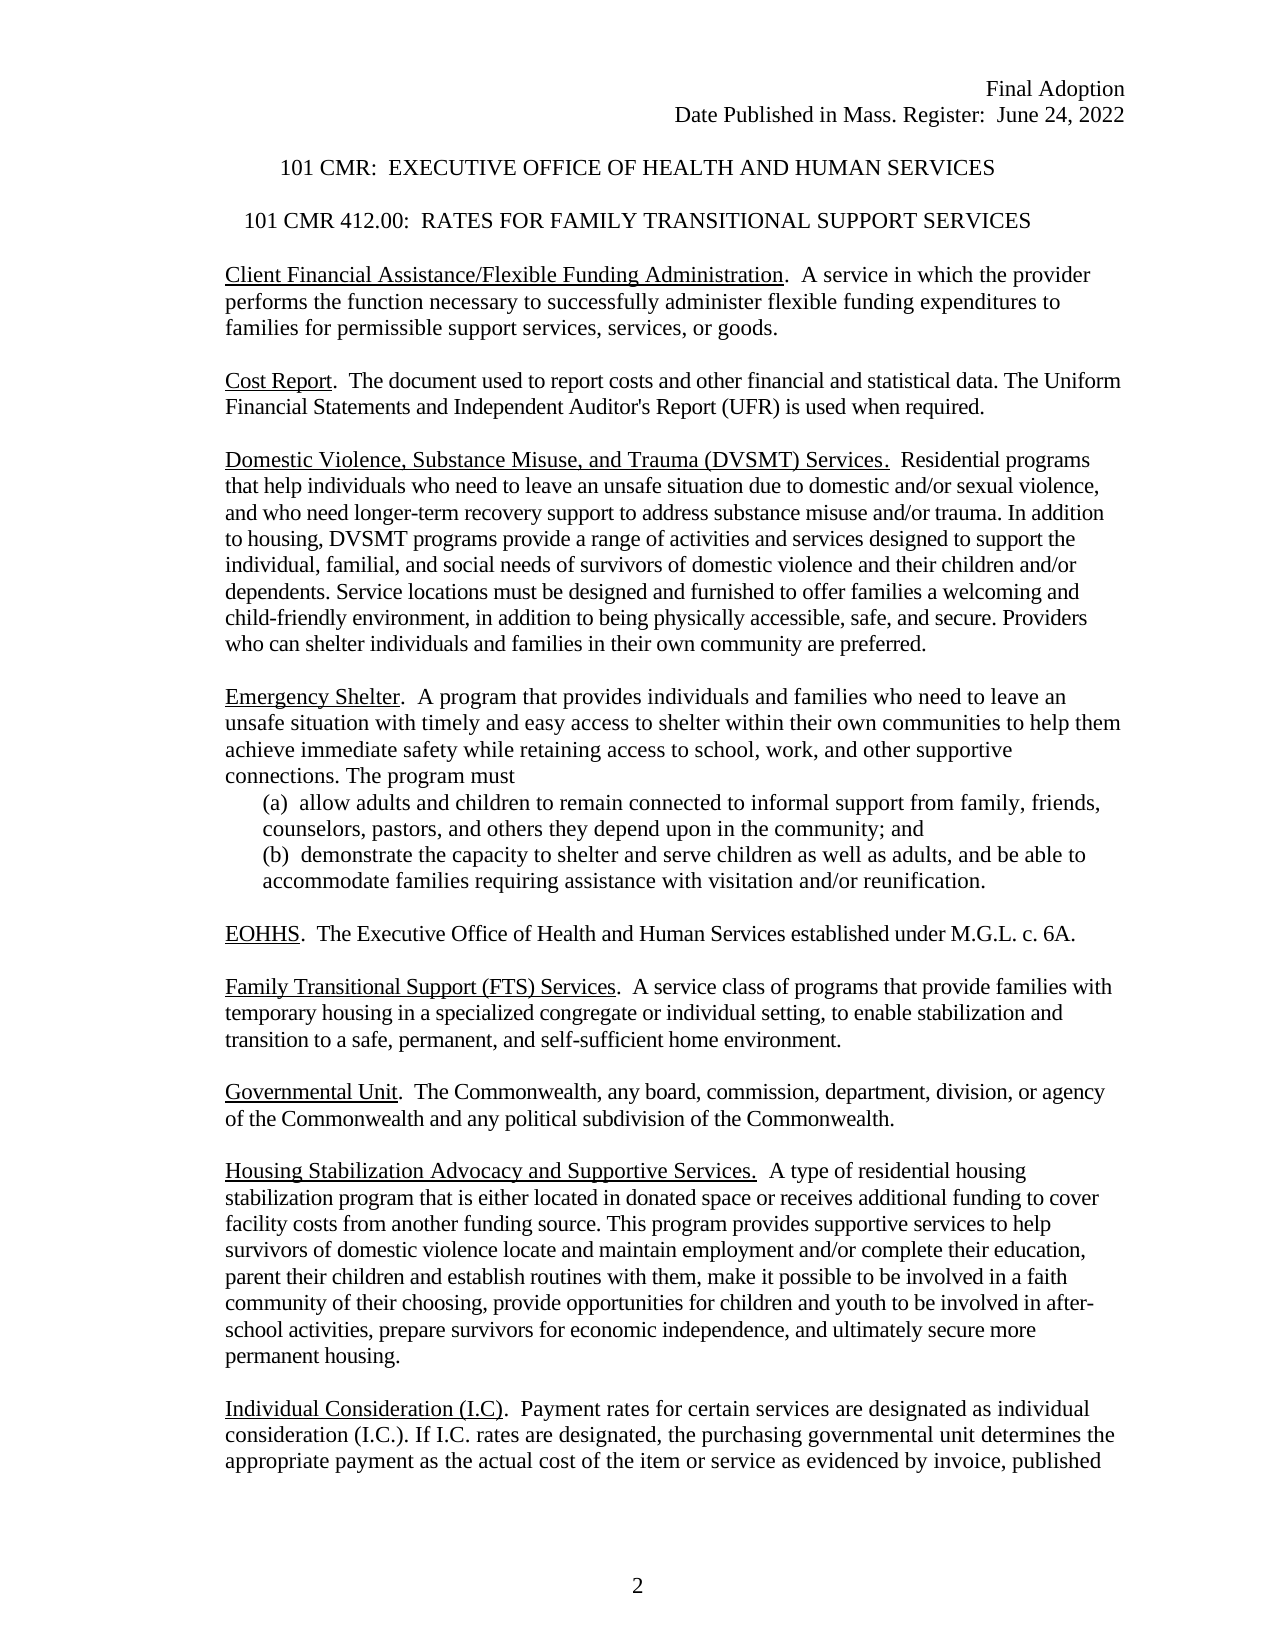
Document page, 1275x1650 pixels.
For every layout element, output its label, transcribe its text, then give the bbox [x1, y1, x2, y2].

text Emergency Shelter. A program that provides individuals and families who need to leave an unsafe situation with timely and easy access to shelter within their own communities to help them achieve immediate safety while retaining access to school, work, and other supportive connections. The program must [225, 683, 1125, 788]
text Housing Stabilization Advocacy and Supportive Services. A type of residential housing stabilization program that is either located in donated space or receives additional funding to cover facility costs from another funding source. This program provides supportive services to help survivors of domestic violence locate and maintain employment and/or complete their education, parent their children and establish routines with them, make it possible to be involved in a faith community of their choosing, provide opportunities for children and youth to be involved in after-school activities, prepare survivors for economic independence, and ultimately secure more permanent housing. [225, 1157, 1125, 1368]
text Cost Report. The document used to report costs and other financial and statistical data. The Uniform Financial Statements and Independent Auditor's Report (UFR) is used when required. [225, 367, 1125, 419]
text (a) allow adults and children to remain connected to informal support from family, friends, counselors, pastors, and others they depend upon in the community; and [262, 788, 1125, 841]
text Domestic Violence, Substance Misuse, and Trauma (DVSMT) Services. Residential programs that help individuals who need to leave an unsafe situation due to domestic and/or sexual violence, and who need longer-term recovery support to address substance misuse and/or trauma. In addition to housing, DVSMT programs provide a range of activities and services designed to support the individual, familial, and social needs of survivors of domestic violence and their children and/or dependents. Service locations must be designed and furnished to offer families a welcoming and child-friendly environment, in addition to being physically accessible, safe, and secure. Providers who can shelter individuals and families in their own community are preferred. [225, 446, 1125, 657]
text Family Transitional Support (FTS) Services. A service class of programs that provide families with temporary housing in a specialized congregate or individual setting, to enable stabilization and transition to a safe, permanent, and self-sufficient home environment. [225, 973, 1125, 1052]
text (b) demonstrate the capacity to shelter and serve children as well as adults, and be able to accommodate families requiring assistance with visitation and/or reunification. [262, 841, 1125, 894]
text Client Financial Assistance/Flexible Funding Administration. A service in which the provider performs the function necessary to successfully administer flexible funding expenditures to families for permissible support services, services, or goods. [225, 261, 1125, 341]
text Governmental Unit. The Commonwealth, any board, commission, department, division, or agency of the Commonwealth and any political subdivision of the Commonwealth. [225, 1078, 1125, 1131]
text EOHHS. The Executive Office of Health and Human Services established under M.G.L. c. 6A. [225, 920, 1125, 947]
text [225, 1395, 1125, 1474]
